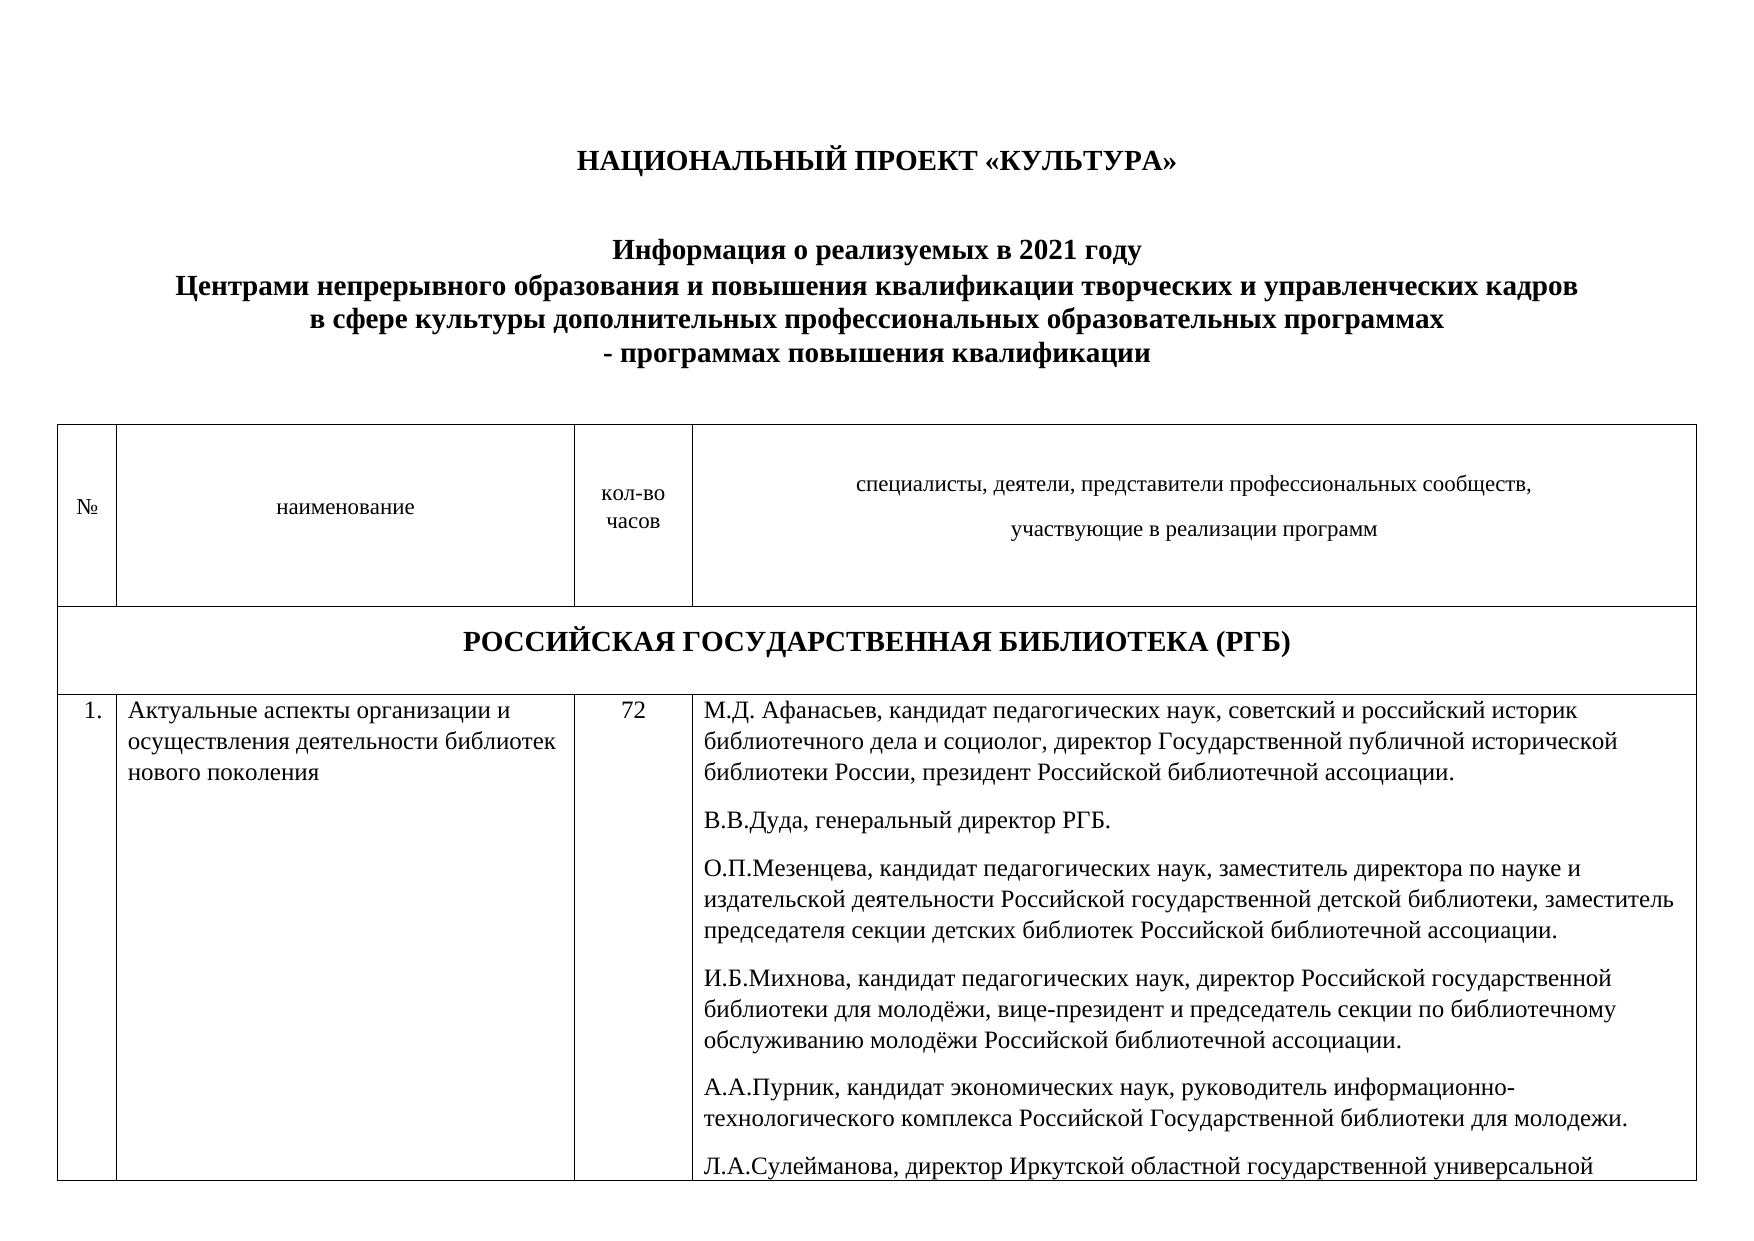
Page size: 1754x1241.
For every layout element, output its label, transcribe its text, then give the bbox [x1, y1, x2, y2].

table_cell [693, 695, 1696, 1180]
table_header № [58, 425, 116, 606]
table_header специалисты, деятели, представители профессиональных сообществ, участвующие в реализации программ [693, 425, 1696, 606]
text - программах повышения квалификации [118, 335, 1636, 369]
table_cell 72 [575, 695, 692, 1180]
text Центрами непрерывного образования и повышения квалификации творческих и управленческих кадров [118, 268, 1636, 302]
text в сфере культуры дополнительных профессиональных образовательных программах [118, 302, 1636, 335]
table_cell [58, 695, 116, 1180]
text НАЦИОНАЛЬНЫЙ ПРОЕКТ «КУЛЬТУРА» [118, 143, 1636, 177]
table_header наименование [117, 425, 574, 606]
table_cell РОССИЙСКАЯ ГОСУДАРСТВЕННАЯ БИБЛИОТЕКА (РГБ) [58, 607, 1696, 694]
text Информация о реализуемых в 2021 году [118, 232, 1636, 266]
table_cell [117, 695, 574, 1180]
table_header кол-во часов [575, 425, 692, 606]
